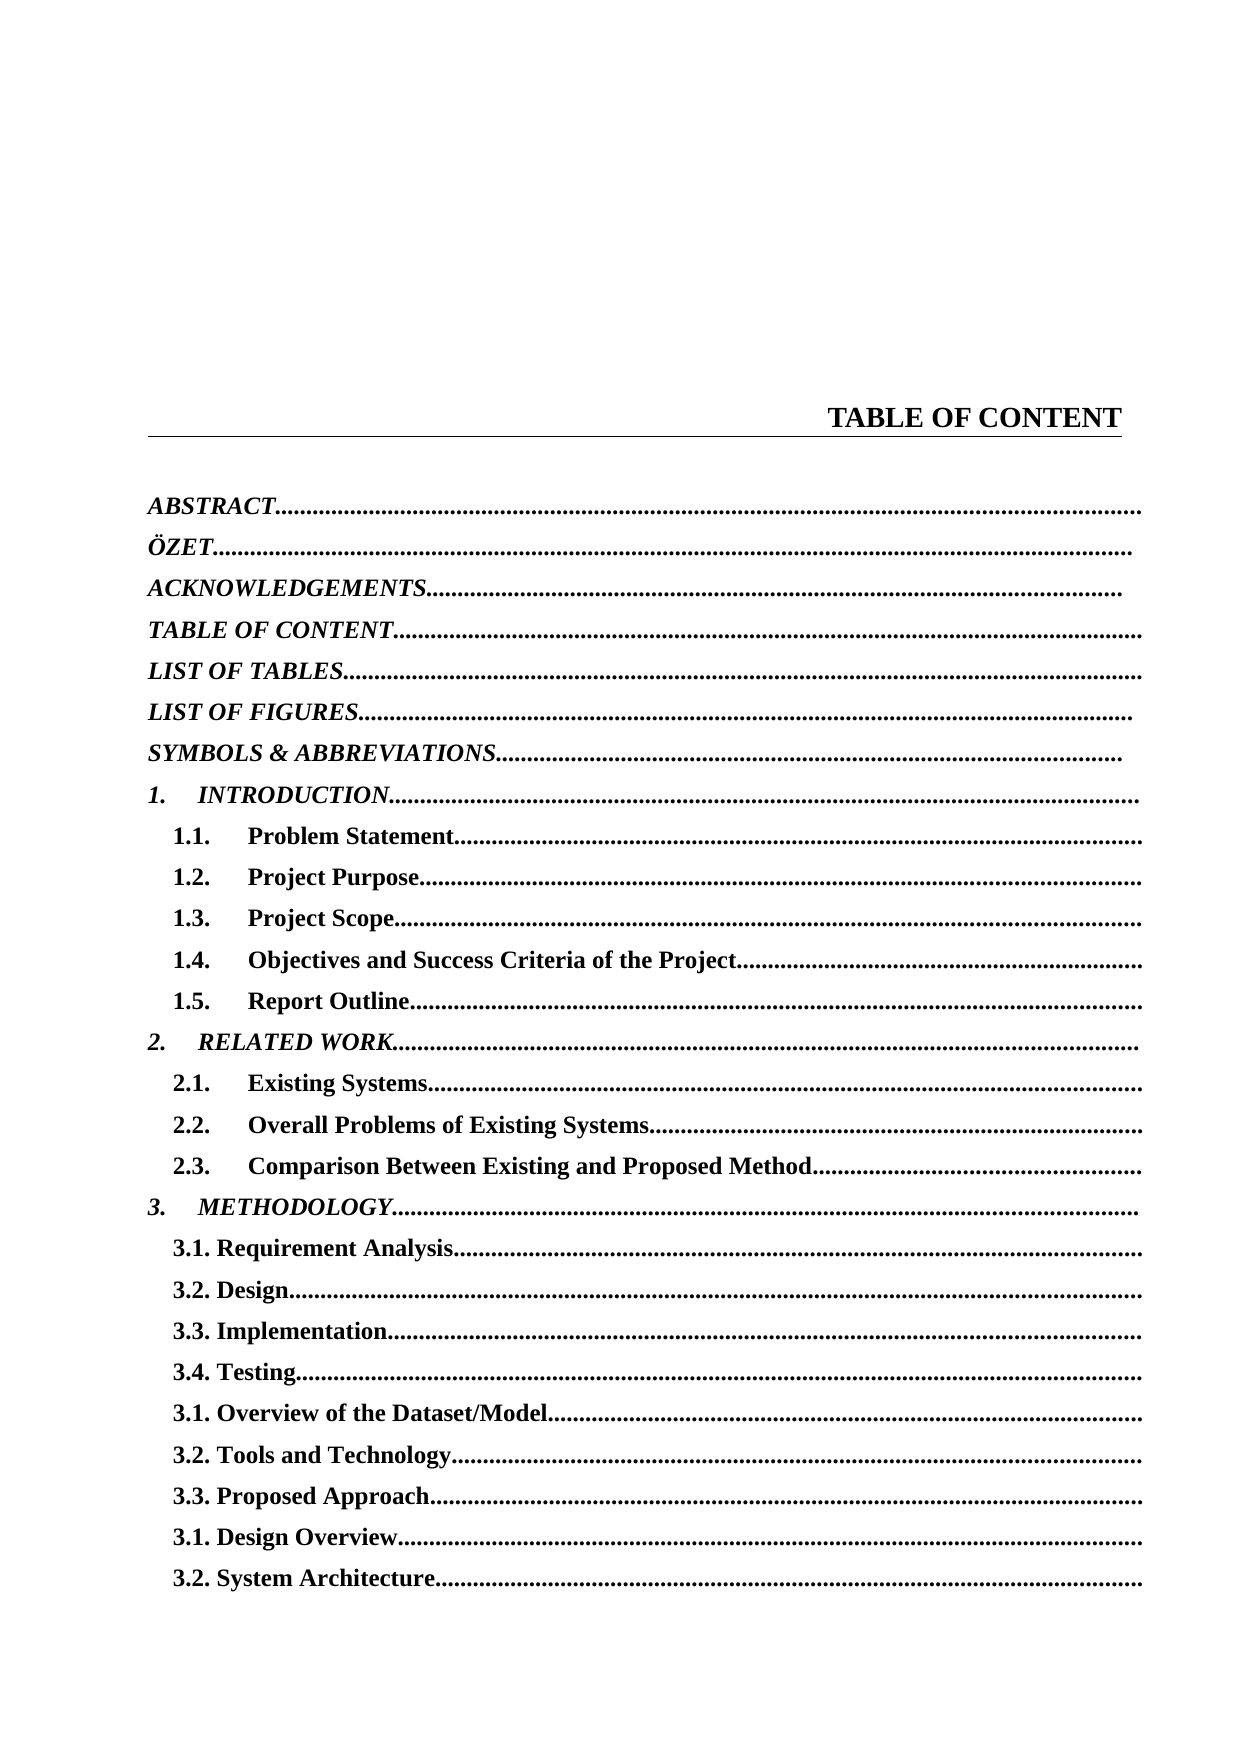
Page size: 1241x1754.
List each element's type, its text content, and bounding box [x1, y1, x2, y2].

text 3.1. Requirement Analysis 1 [173, 1233, 1122, 1262]
text 3.2. Design 1 [173, 1275, 1122, 1303]
text 2. RELATED WORK 1 [148, 1027, 1122, 1056]
text ACKNOWLEDGEMENTS III [148, 573, 1122, 602]
text SYMBOLS & ABBREVIATIONS III [148, 738, 1122, 767]
text LIST OF FIGURES II [148, 697, 1122, 726]
text 2.1. Existing Systems 1 [173, 1068, 1122, 1097]
text LIST OF TABLES I [148, 656, 1122, 685]
text 1.1. Problem Statement 1 [173, 821, 1122, 850]
text 3.2. System Architecture 2 [173, 1563, 1122, 1592]
text 3.2. Tools and Technology 2 [173, 1440, 1122, 1468]
text 3.3. Proposed Approach 2 [173, 1481, 1122, 1510]
text 3. METHODOLOGY 1 [148, 1192, 1122, 1221]
text 1.5. Report Outline 1 [173, 986, 1122, 1015]
text 1.4. Objectives and Success Criteria of the Project 1 [173, 945, 1122, 973]
text 1.2. Project Purpose 1 [173, 862, 1122, 891]
text 3.1. Overview of the Dataset/Model 2 [173, 1398, 1122, 1427]
text TABLE OF CONTENT [148, 400, 1122, 436]
text TABLE OF CONTENT I [148, 615, 1122, 643]
text 3.4. Testing 1 [173, 1357, 1122, 1386]
text 2.2. Overall Problems of Existing Systems 1 [173, 1110, 1122, 1138]
text 3.3. Implementation 1 [173, 1316, 1122, 1345]
text ABSTRACT I [148, 491, 1122, 520]
text 2.3. Comparison Between Existing and Proposed Method 1 [173, 1151, 1122, 1180]
text 3.1. Design Overview 2 [173, 1522, 1122, 1551]
text 1.3. Project Scope 1 [173, 903, 1122, 932]
text ÖZET II [148, 532, 1122, 561]
text 1. INTRODUCTION 1 [148, 780, 1122, 808]
